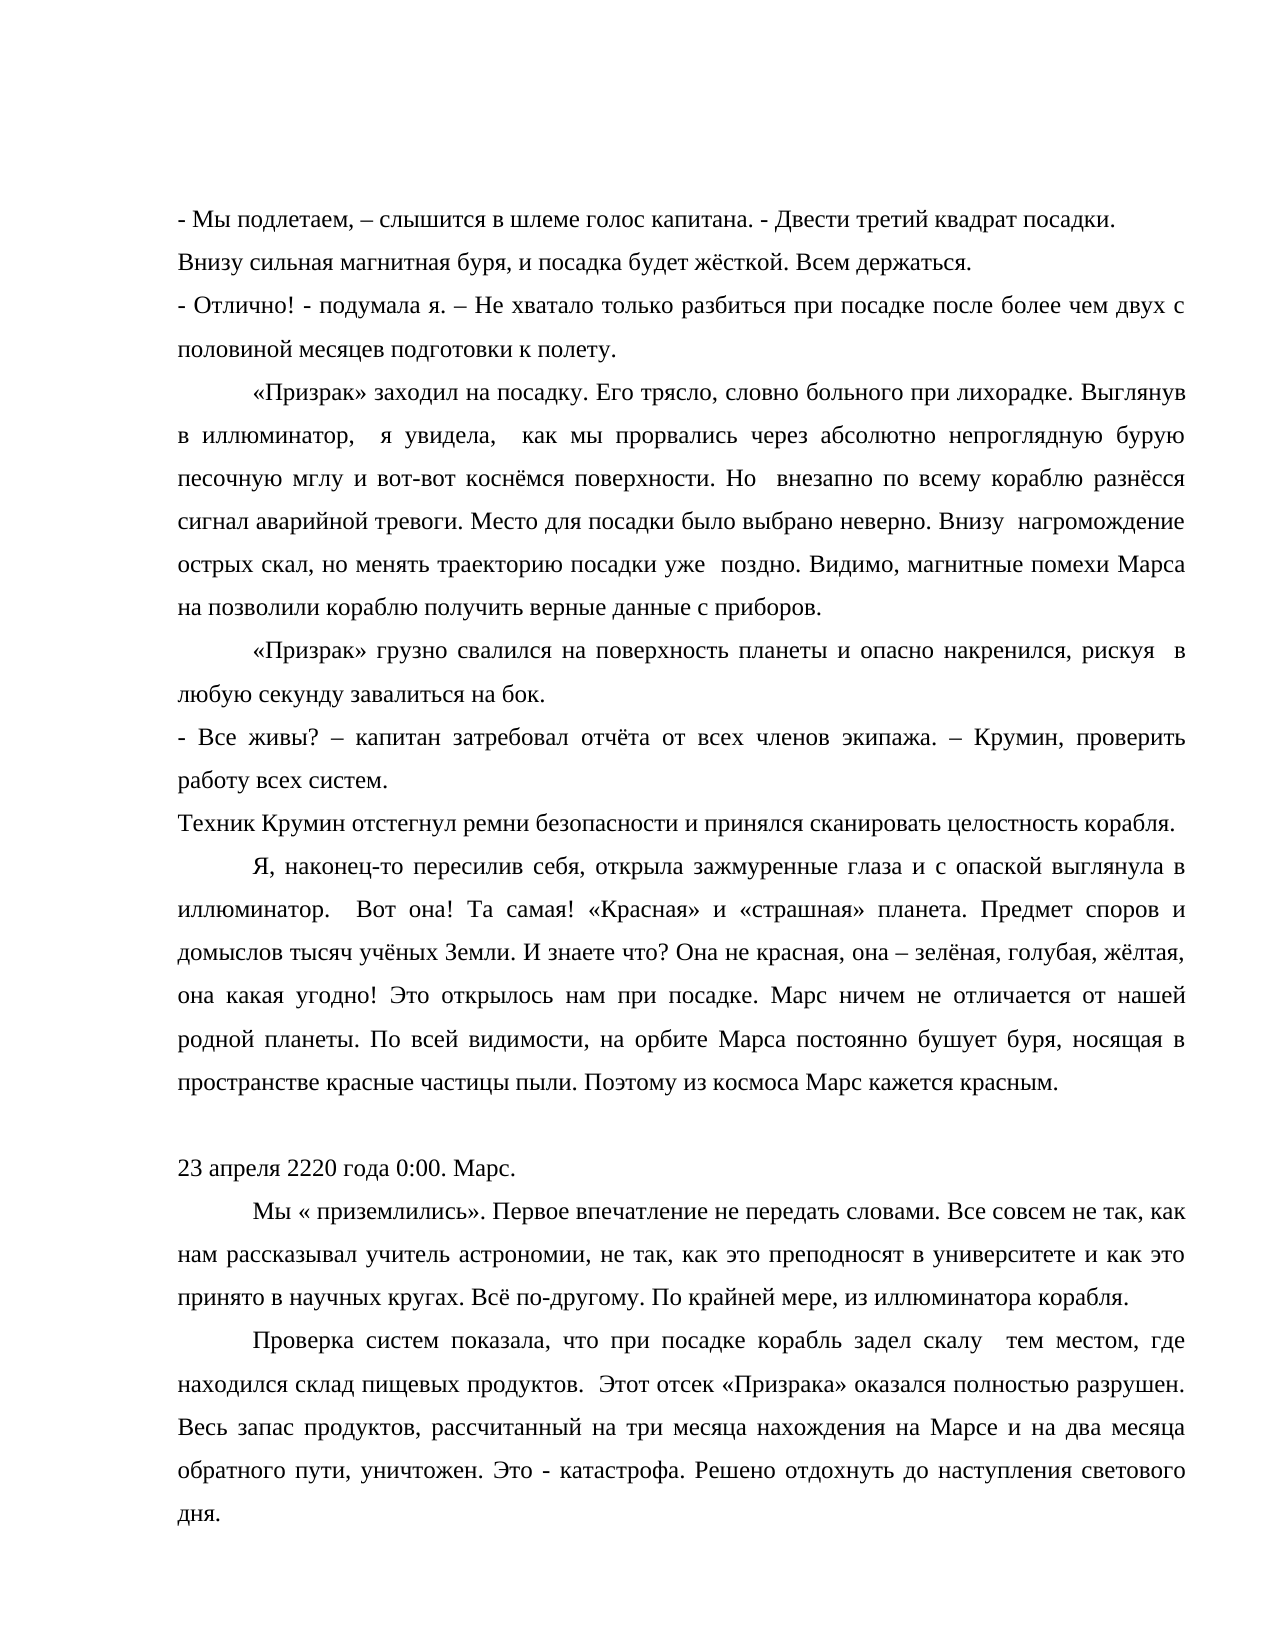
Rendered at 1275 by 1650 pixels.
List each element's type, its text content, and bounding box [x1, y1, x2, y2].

text - Мы подлетаем, – слышится в шлеме голос капитана. - Двести третий квадрат посадки. Внизу сильная магнитная буря, и посадка будет жёсткой. Всем держаться. [177, 204, 1186, 276]
text Мы « приземлились». Первое впечатление не передать словами. Все совсем не так, как нам рассказывал учитель астрономии, не так, как это преподносят в университете и как это принято в научных кругах. Всё по-другому. По крайней мере, из иллюминатора корабля. [177, 1196, 1186, 1311]
text Техник Крумин отстегнул ремни безопасности и принялся сканировать целостность корабля. [177, 808, 1186, 837]
text Я, наконец-то пересилив себя, открыла зажмуренные глаза и с опаской выглянула в иллюминатор. Вот она! Та самая! «Красная» и «страшная» планета. Предмет споров и домыслов тысяч учёных Земли. И знаете что? Она не красная, она – зелёная, голубая, жёлтая, она какая угодно! Это открылось нам при посадке. Марс ничем не отличается от нашей родной планеты. По всей видимости, на орбите Марса постоянно бушует буря, носящая в пространстве красные частицы пыли. Поэтому из космоса Марс кажется красным. [177, 851, 1186, 1096]
text «Призрак» заходил на посадку. Его трясло, словно больного при лихорадке. Выглянув в иллюминатор, я увидела, как мы прорвались через абсолютно непроглядную бурую песочную мглу и вот-вот коснёмся поверхности. Но внезапно по всему кораблю разнёсся сигнал аварийной тревоги. Место для посадки было выбрано неверно. Внизу нагромождение острых скал, но менять траекторию посадки уже поздно. Видимо, магнитные помехи Марса на позволили кораблю получить верные данные с приборов. [177, 377, 1186, 621]
text 23 апреля 2220 года 0:00. Марс. [177, 1153, 1186, 1182]
text Проверка систем показала, что при посадке корабль задел скалу тем местом, где находился склад пищевых продуктов. Этот отсек «Призрака» оказался полностью разрушен. Весь запас продуктов, рассчитанный на три месяца нахождения на Марсе и на два месяца обратного пути, уничтожен. Это - катастрофа. Решено отдохнуть до наступления светового дня. [177, 1326, 1186, 1527]
text - Все живы? – капитан затребовал отчёта от всех членов экипажа. – Крумин, проверить работу всех систем. [177, 722, 1186, 794]
text «Призрак» грузно свалился на поверхность планеты и опасно накренился, рискуя в любую секунду завалиться на бок. [177, 636, 1186, 707]
text - Отлично! - подумала я. – Не хватало только разбиться при посадке после более чем двух с половиной месяцев подготовки к полету. [177, 291, 1186, 362]
